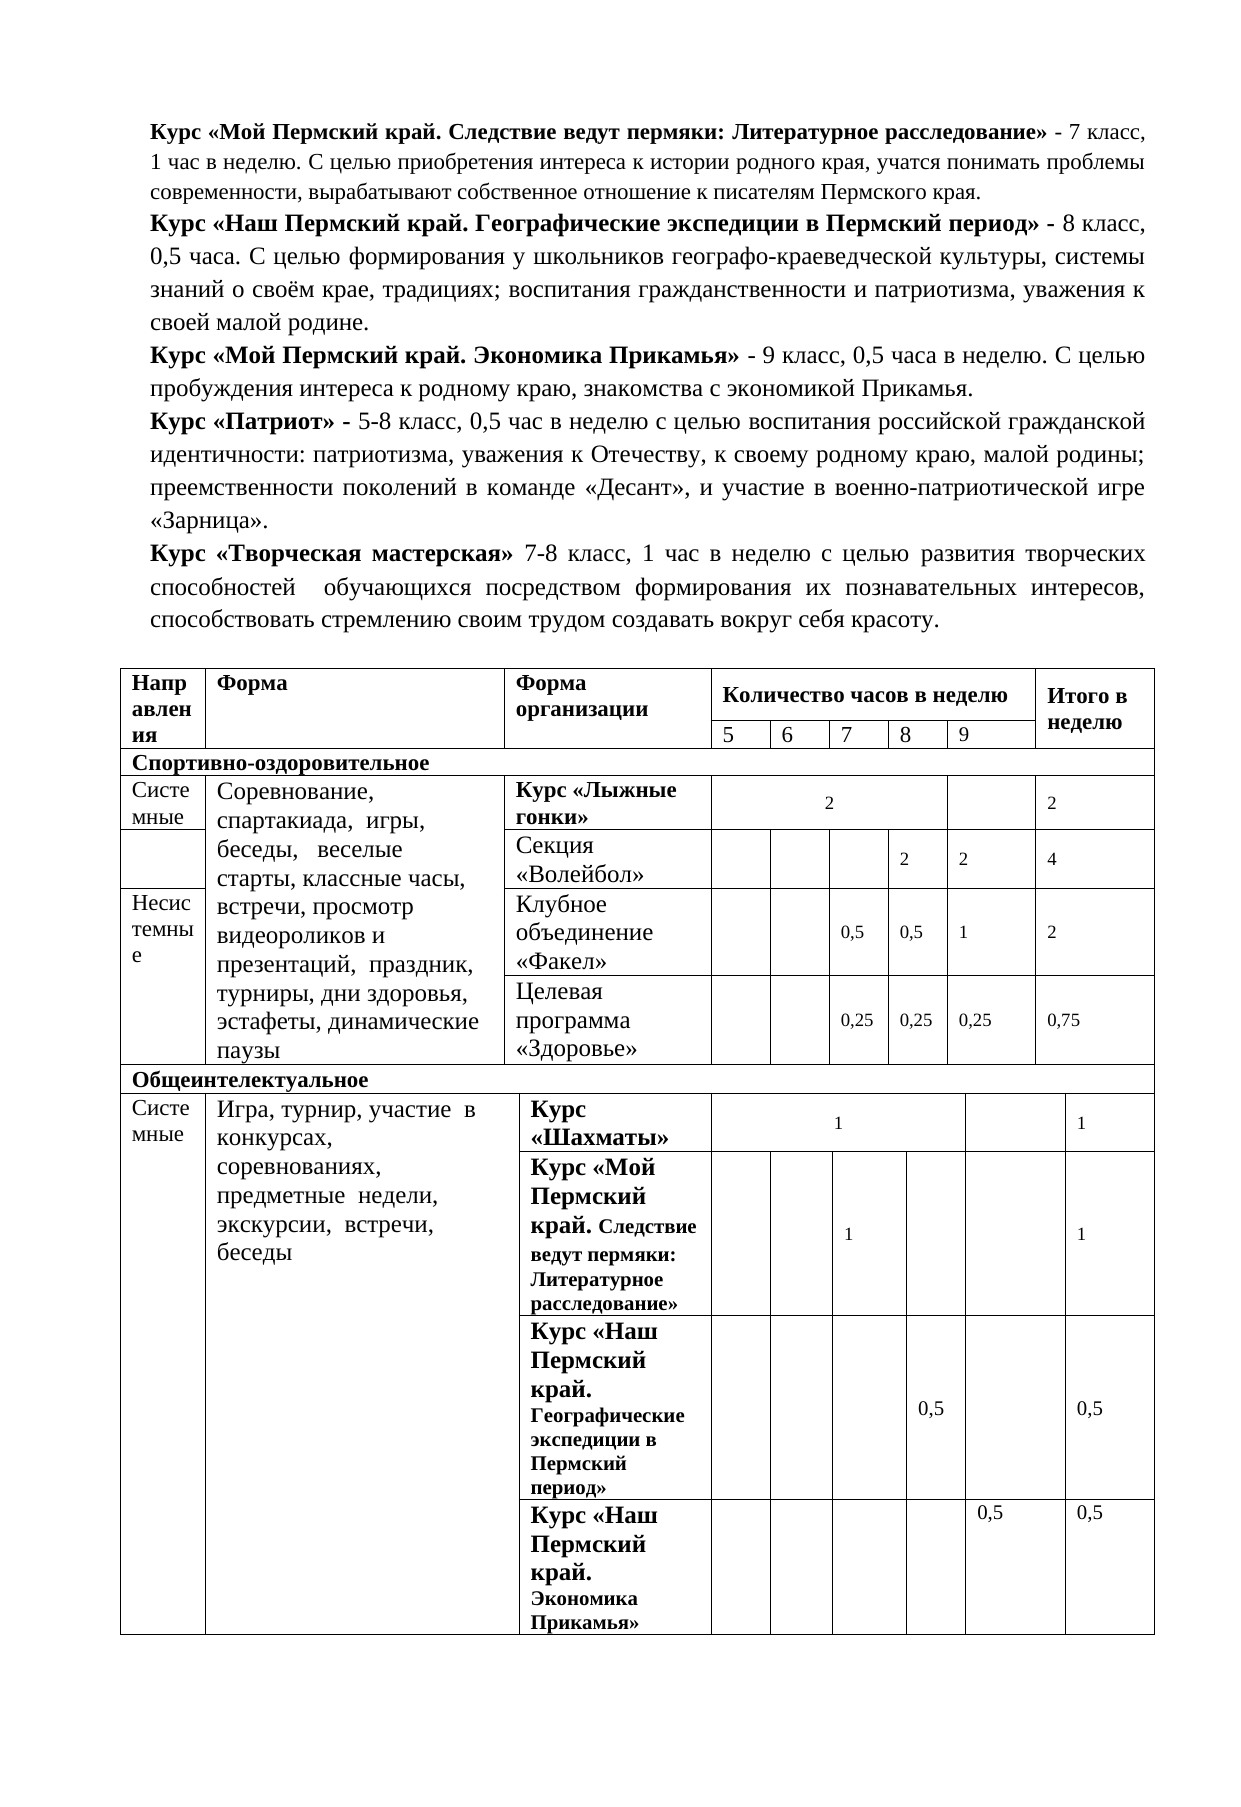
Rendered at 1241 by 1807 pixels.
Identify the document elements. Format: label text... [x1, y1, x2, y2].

table_cell [830, 830, 888, 888]
table_cell [712, 1316, 770, 1499]
table_cell [948, 776, 1035, 829]
table_cell [712, 1500, 770, 1634]
table_cell [907, 1152, 965, 1315]
table_cell Несистемные [121, 889, 205, 1064]
table_cell 0,25 [830, 976, 888, 1064]
table_cell [712, 830, 770, 888]
table_cell [771, 1152, 832, 1315]
table_cell Курс «Лыжные гонки» [505, 776, 711, 829]
table_cell Секция «Волейбол» [505, 830, 711, 888]
table_cell 4 [1036, 830, 1154, 888]
table_cell [771, 1500, 832, 1634]
table_header Форма организации [505, 669, 711, 748]
table_cell 0,25 [948, 976, 1035, 1064]
text Курс «Патриот» - 5-8 класс, 0,5 час в неделю с целью воспитания российской гражданской идентичности: патриотизма, уважения к Отечеству, к своему родному краю, малой родины; преемственности поколений в команде «Десант», и участие в военно-патриотической игре «Зарница». [150, 406, 1146, 534]
table_cell Курс «Шахматы» [520, 1094, 711, 1151]
text Курс «Творческая мастерская» 7-8 класс, 1 час в неделю с целью развития творческих способностей обучающихся посредством формирования их познавательных интересов, способствовать стремлению своим трудом создавать вокруг себя красоту. [150, 538, 1146, 633]
table_cell [966, 1152, 1065, 1315]
table_cell Целевая программа «Здоровье» [505, 976, 711, 1064]
table_cell [966, 1316, 1065, 1499]
text Курс «Наш Пермский край. Географические экспедиции в Пермский период» - 8 класс, 0,5 часа. С целью формирования у школьников географо-краеведческой культуры, системы знаний о своём крае, традициях; воспитания гражданственности и патриотизма, уважения к своей малой родине. [150, 208, 1146, 336]
table_cell 1 [1066, 1094, 1154, 1151]
table_cell Общеинтелектуальное [121, 1065, 1154, 1093]
table_cell 0,5 [966, 1500, 1065, 1634]
table_cell 0,75 [1036, 976, 1154, 1064]
table_cell 2 [948, 830, 1035, 888]
table_cell [771, 830, 829, 888]
table_cell [833, 1500, 906, 1634]
table_header Направления [121, 669, 205, 748]
table_cell [833, 1316, 906, 1499]
table_cell Клубное объединение «Факел» [505, 889, 711, 975]
table_cell 2 [712, 776, 947, 829]
table_cell 0,5 [907, 1316, 965, 1499]
table_header Итого в неделю [1036, 669, 1154, 748]
table_cell [121, 830, 205, 888]
text Курс «Мой Пермский край. Следствие ведут пермяки: Литературное расследование» - 7 класс, 1 час в неделю. С целью приобретения интереса к истории родного края, учатся понимать проблемы современности, вырабатывают собственное отношение к писателям Пермского края. [150, 118, 1146, 204]
table_cell 2 [1036, 889, 1154, 975]
table_cell 0,5 [1066, 1500, 1154, 1634]
table_cell Системные [121, 776, 205, 829]
table_cell [771, 976, 829, 1064]
table_cell [907, 1500, 965, 1634]
table_cell 0,25 [889, 976, 947, 1064]
table_cell Курс «Наш Пермский край. Географические экспедиции в Пермский период» [520, 1316, 711, 1499]
table_cell Соревнование, спартакиада, игры, беседы, веселые старты, классные часы, встречи, просмотр видеороликов и презентаций, праздник, турниры, дни здоровья, эстафеты, динамические паузы [206, 776, 504, 1064]
table_cell [966, 1094, 1065, 1151]
table_cell [712, 1152, 770, 1315]
table_cell 2 [889, 830, 947, 888]
table_header Форма [206, 669, 504, 748]
table_cell 1 [948, 889, 1035, 975]
table_cell 1 [712, 1094, 965, 1151]
table_cell Курс «Мой Пермский край. Следствие ведут пермяки: Литературное расследование» [520, 1152, 711, 1315]
table_cell [712, 976, 770, 1064]
table_cell 1 [833, 1152, 906, 1315]
table_cell 6 [771, 721, 829, 748]
table_cell Системные [121, 1094, 205, 1634]
table_header Количество часов в неделю [712, 669, 1035, 720]
table_cell [771, 889, 829, 975]
table_cell 7 [830, 721, 888, 748]
table_cell 1 [1066, 1152, 1154, 1315]
table_cell 0,5 [889, 889, 947, 975]
table_cell Игра, турнир, участие в конкурсах, соревнованиях, предметные недели, экскурсии, встречи, беседы [206, 1094, 519, 1634]
table_cell 0,5 [830, 889, 888, 975]
table_cell [771, 1316, 832, 1499]
table_cell 5 [712, 721, 770, 748]
table_cell Курс «Наш Пермский край. Экономика Прикамья» [520, 1500, 711, 1634]
table_cell 8 [889, 721, 947, 748]
table_cell Спортивно-оздоровительное [121, 749, 1154, 775]
table_cell 9 [948, 721, 1035, 748]
text Курс «Мой Пермский край. Экономика Прикамья» - 9 класс, 0,5 часа в неделю. С целью пробуждения интереса к родному краю, знакомства с экономикой Прикамья. [150, 340, 1146, 402]
table_cell 2 [1036, 776, 1154, 829]
table_cell [712, 889, 770, 975]
table_cell 0,5 [1066, 1316, 1154, 1499]
